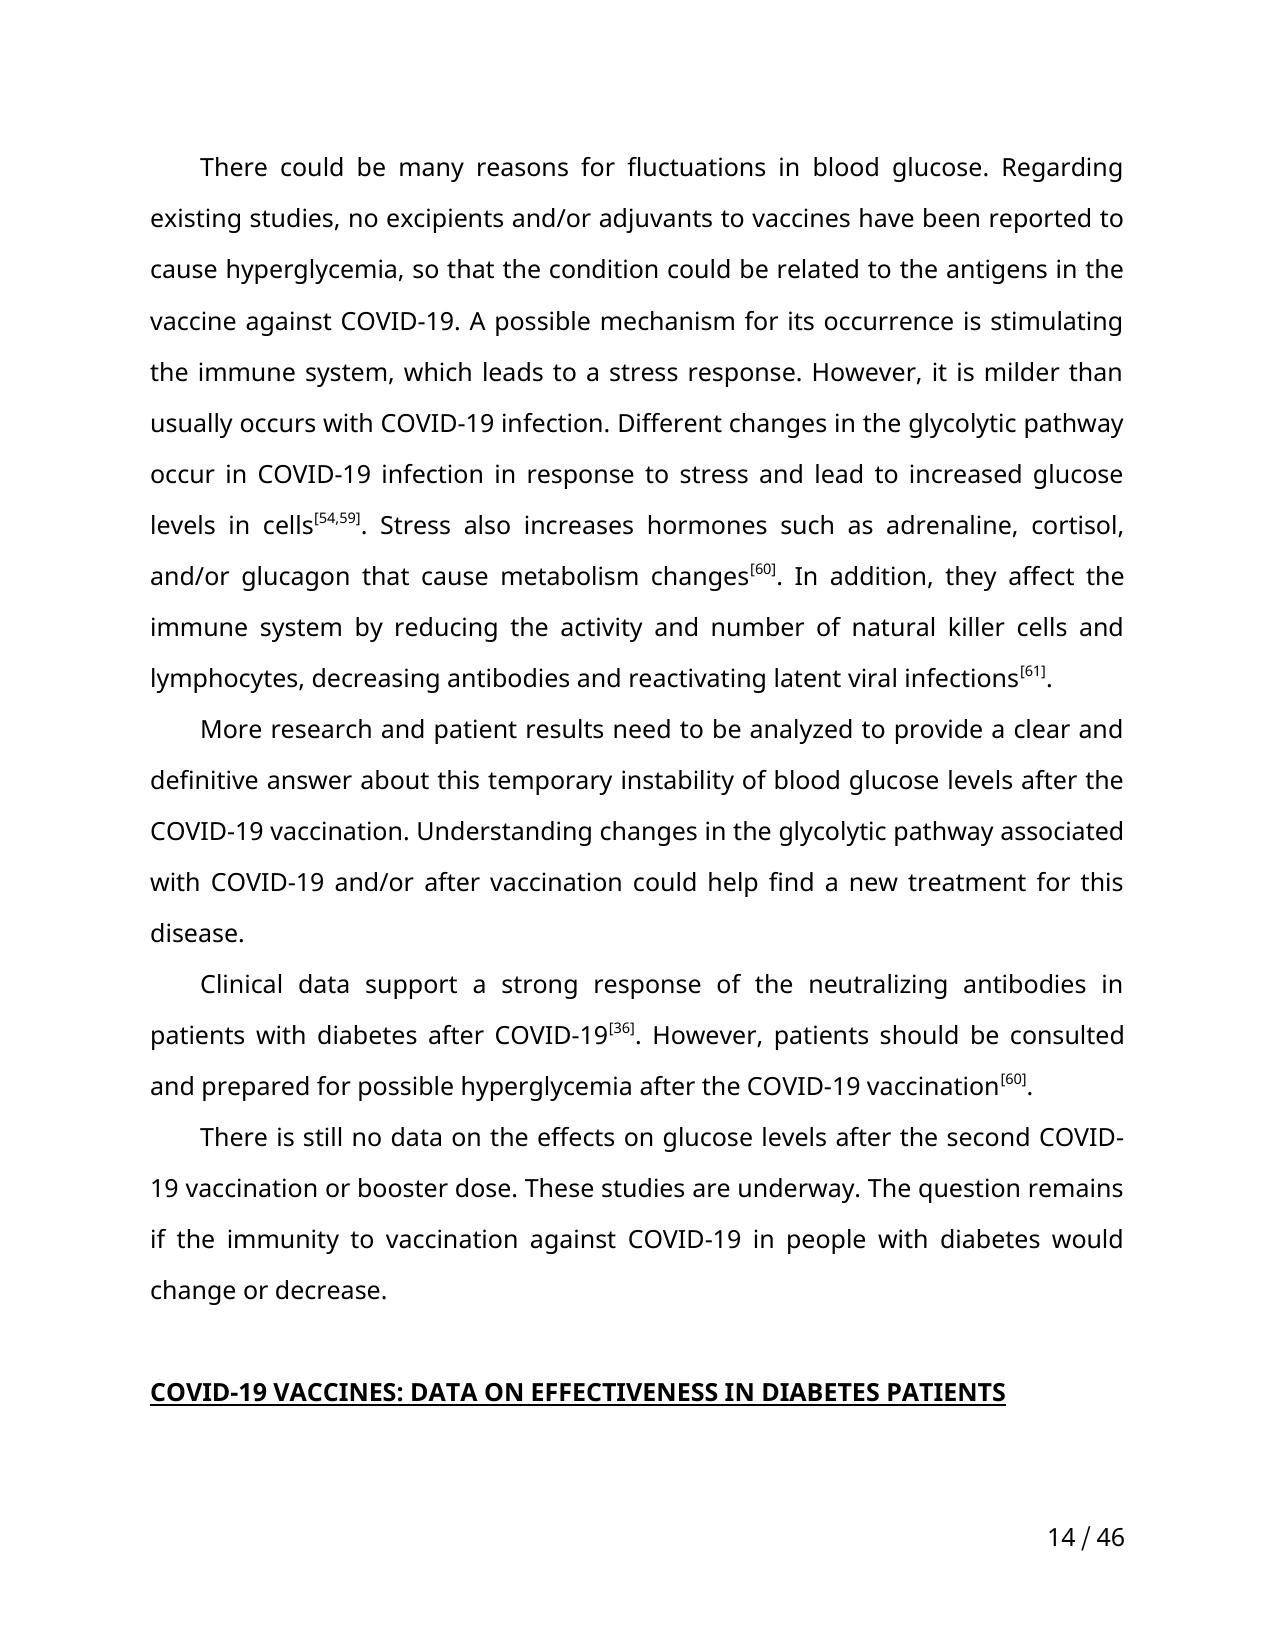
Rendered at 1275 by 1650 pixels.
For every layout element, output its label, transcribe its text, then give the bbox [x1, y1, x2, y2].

text More research and patient results need to be analyzed to provide a clear and definitive answer about this temporary instability of blood glucose levels after the COVID-19 vaccination. Understanding changes in the glycolytic pathway associated with COVID-19 and/or after vaccination could help find a new treatment for this disease. [150, 711, 1125, 950]
text COVID-19 VACCINES: DATA ON EFFECTIVENESS IN DIABETES PATIENTS [150, 1375, 1125, 1409]
text There is still no data on the effects on glucose levels after the second COVID-19 vaccination or booster dose. These studies are underway. The question remains if the immunity to vaccination against COVID-19 in people with diabetes would change or decrease. [150, 1120, 1125, 1307]
text Clinical data support a strong response of the neutralizing antibodies in patients with diabetes after COVID-19[36]. However, patients should be consulted and prepared for possible hyperglycemia after the COVID-19 vaccination[60]. [150, 967, 1125, 1103]
text There could be many reasons for fluctuations in blood glucose. Regarding existing studies, no excipients and/or adjuvants to vaccines have been reported to cause hyperglycemia, so that the condition could be related to the antigens in the vaccine against COVID-19. A possible mechanism for its occurrence is stimulating the immune system, which leads to a stress response. However, it is milder than usually occurs with COVID-19 infection. Different changes in the glycolytic pathway occur in COVID-19 infection in response to stress and lead to increased glucose levels in cells[54,59]. Stress also increases hormones such as adrenaline, cortisol, and/or glucagon that cause metabolism changes[60]. In addition, they affect the immune system by reducing the activity and number of natural killer cells and lymphocytes, decreasing antibodies and reactivating latent viral infections[61]. [150, 150, 1125, 694]
